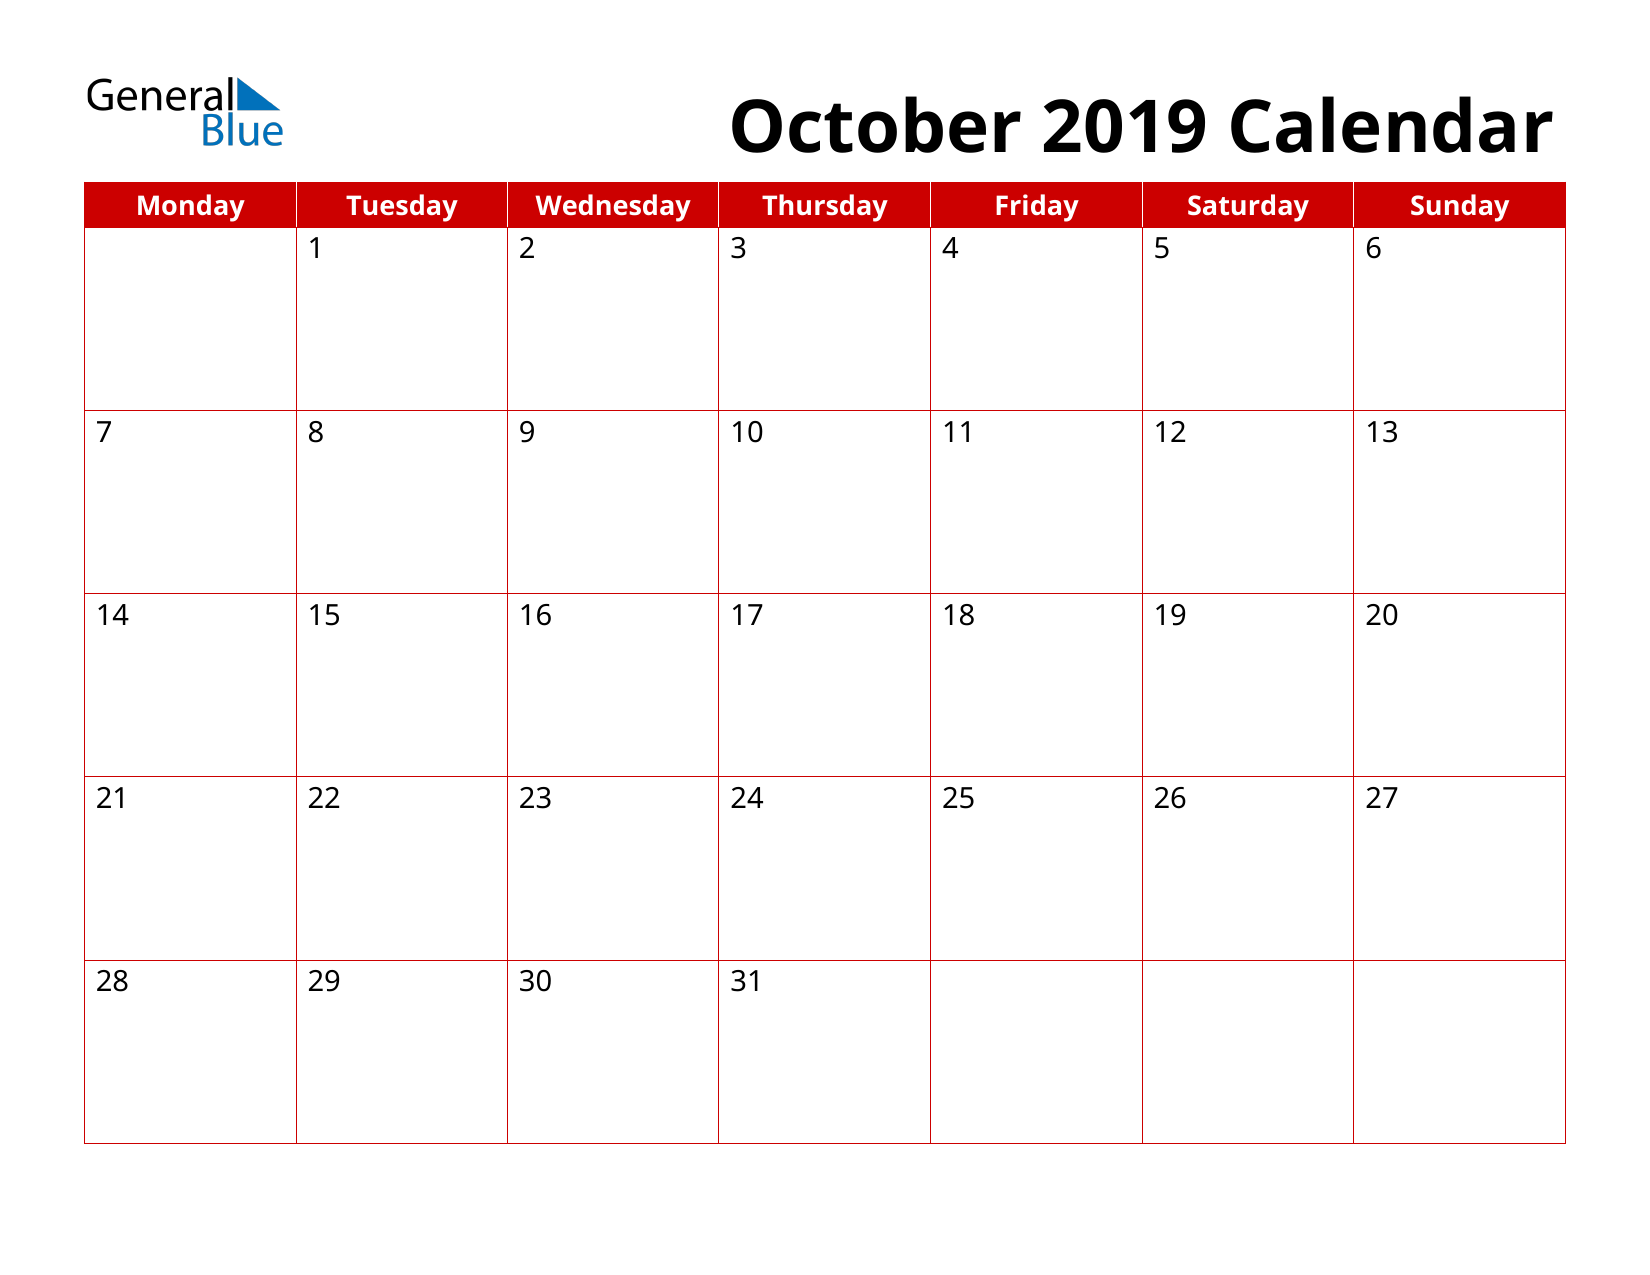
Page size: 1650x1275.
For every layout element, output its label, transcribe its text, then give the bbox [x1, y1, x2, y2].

table_cell [1143, 817, 1353, 959]
table_cell [719, 634, 930, 776]
table_cell [1354, 817, 1565, 959]
table_cell [719, 451, 930, 593]
table_cell 22 [297, 777, 507, 817]
table_cell Saturday [1143, 183, 1353, 227]
table_cell [297, 1000, 507, 1143]
table_cell 1 [297, 228, 507, 267]
table_cell [931, 451, 1142, 593]
table_cell [931, 634, 1142, 776]
picture [87, 77, 283, 146]
table_cell [931, 267, 1142, 410]
table_cell Sunday [1354, 183, 1565, 227]
table_cell [1143, 961, 1353, 1000]
table_cell [1143, 267, 1353, 410]
table_cell [297, 817, 507, 959]
table_cell [1354, 1000, 1565, 1143]
table_cell [297, 267, 507, 410]
table_cell [508, 1000, 718, 1143]
table_cell [508, 267, 718, 410]
table_cell 10 [719, 411, 930, 451]
table_cell [931, 961, 1142, 1000]
table_cell [1354, 961, 1565, 1000]
table_cell 25 [931, 777, 1142, 817]
table_cell 28 [85, 961, 296, 1000]
table_cell [719, 817, 930, 959]
table_cell 15 [297, 594, 507, 634]
table_cell 24 [719, 777, 930, 817]
table_cell [85, 1000, 296, 1143]
table_cell [1143, 451, 1353, 593]
table_cell [1354, 267, 1565, 410]
table_cell [508, 817, 718, 959]
table_cell [1143, 1000, 1353, 1143]
table_cell 4 [931, 228, 1142, 267]
table_header October 2019 Calendar [507, 75, 1566, 182]
table_cell 6 [1354, 228, 1565, 267]
table_cell 11 [931, 411, 1142, 451]
table_cell 14 [85, 594, 296, 634]
table_cell 12 [1143, 411, 1353, 451]
table_header [84, 75, 507, 182]
table_cell 23 [508, 777, 718, 817]
table_cell 13 [1354, 411, 1565, 451]
table_cell [85, 228, 296, 267]
table_cell [85, 817, 296, 959]
table_cell 21 [85, 777, 296, 817]
table_cell 7 [85, 411, 296, 451]
table_cell [719, 1000, 930, 1143]
table_cell [85, 634, 296, 776]
table_cell [1354, 451, 1565, 593]
table_cell [931, 817, 1142, 959]
table_cell Monday [85, 183, 296, 227]
table_cell 3 [719, 228, 930, 267]
table_cell 31 [719, 961, 930, 1000]
table_cell [297, 634, 507, 776]
table_cell 5 [1143, 228, 1353, 267]
table_cell [85, 451, 296, 593]
table_cell 26 [1143, 777, 1353, 817]
table_cell 2 [508, 228, 718, 267]
table_cell 20 [1354, 594, 1565, 634]
table_cell [297, 451, 507, 593]
table_cell [931, 1000, 1142, 1143]
table_cell 8 [297, 411, 507, 451]
table_cell [719, 267, 930, 410]
table_cell [85, 267, 296, 410]
table_cell 9 [508, 411, 718, 451]
table_cell 29 [297, 961, 507, 1000]
table_cell Tuesday [297, 183, 507, 227]
table_cell [508, 451, 718, 593]
table_cell 19 [1143, 594, 1353, 634]
table_cell 27 [1354, 777, 1565, 817]
table_cell 16 [508, 594, 718, 634]
table_cell Friday [931, 183, 1142, 227]
table_cell 18 [931, 594, 1142, 634]
table_cell [1354, 634, 1565, 776]
table_cell [1143, 634, 1353, 776]
table_cell Wednesday [508, 183, 718, 227]
table_cell [508, 634, 718, 776]
table_cell Thursday [719, 183, 930, 227]
table_cell 17 [719, 594, 930, 634]
table_cell 30 [508, 961, 718, 1000]
